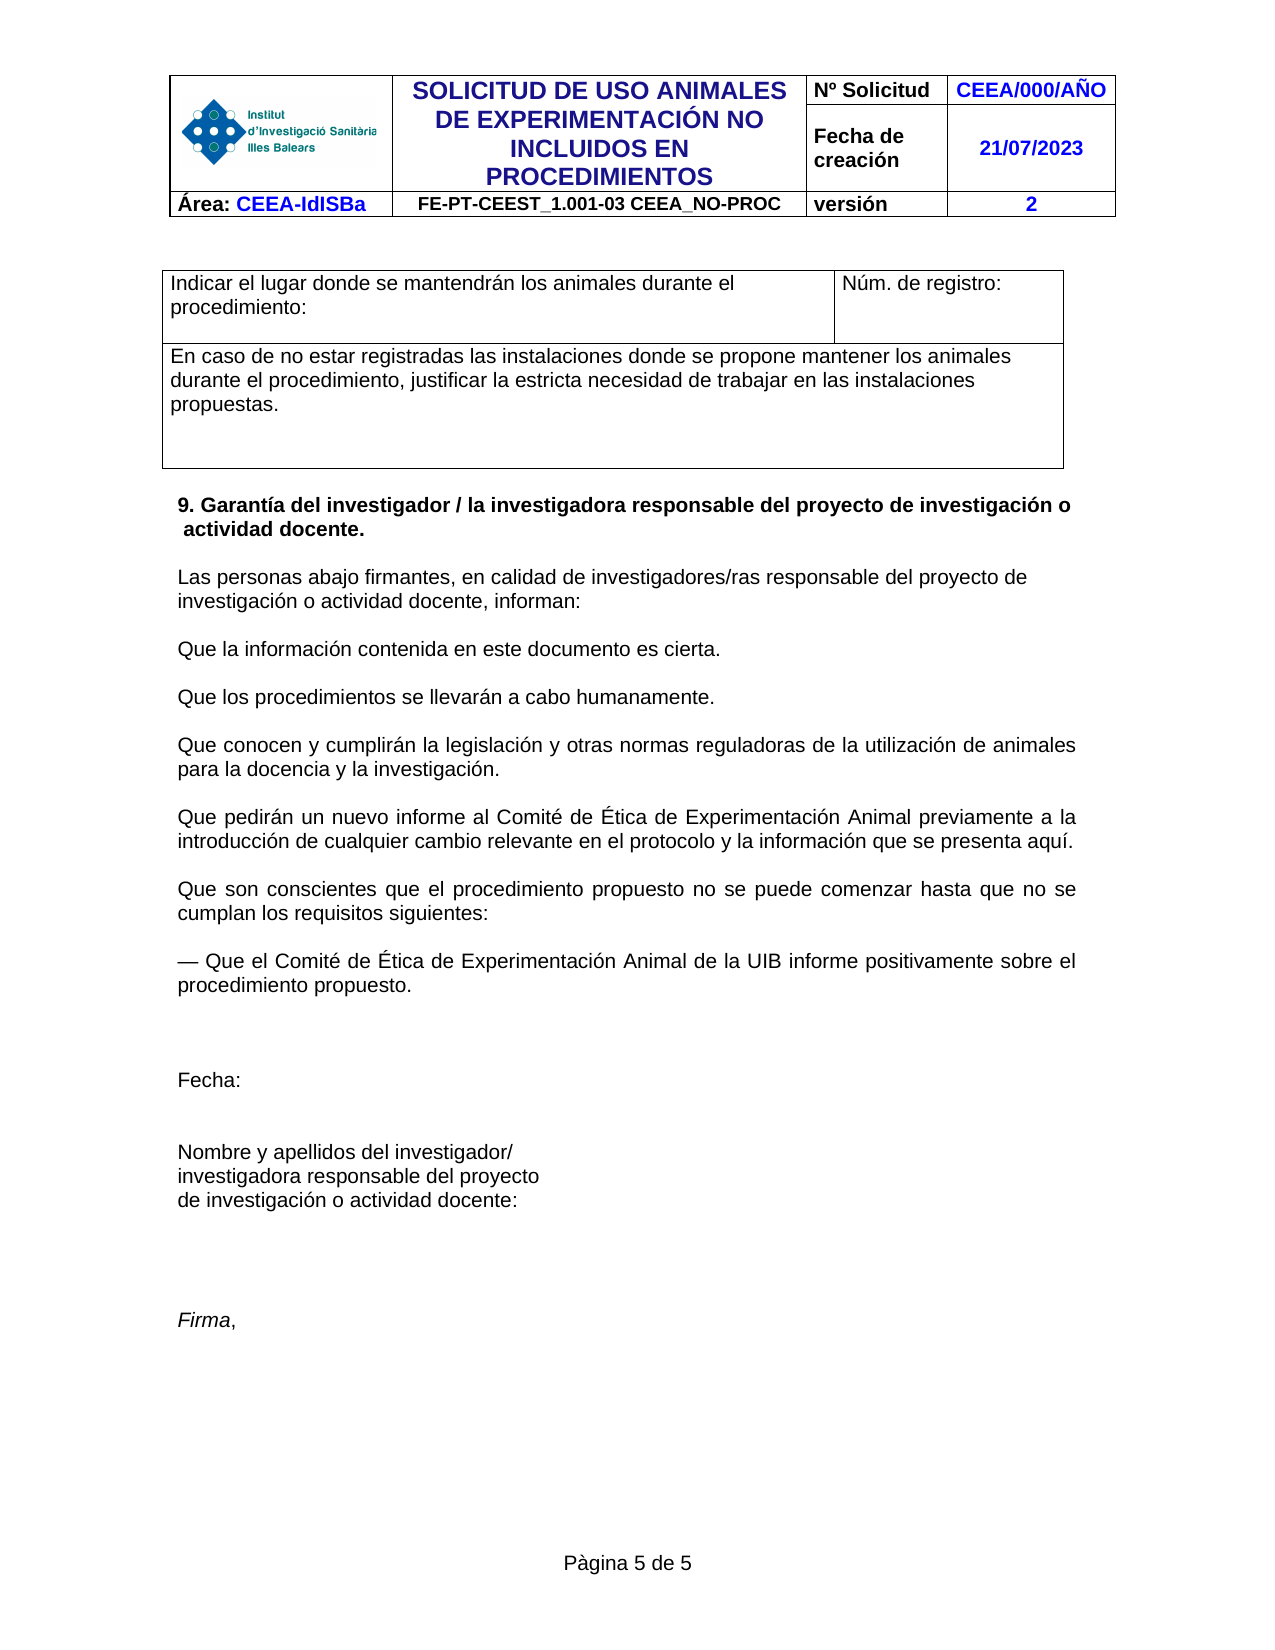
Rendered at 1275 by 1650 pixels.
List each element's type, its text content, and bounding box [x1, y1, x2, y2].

text Que la información contenida en este documento es cierta. [177, 637, 1078, 661]
text Que son conscientes que el procedimiento propuesto no se puede comenzar hasta que no se cumplan los requisitos siguientes: [177, 877, 1078, 924]
table_header Núm. de registro: [835, 271, 1063, 343]
table_header Indicar el lugar donde se mantendrán los animales durante el procedimiento: [163, 271, 834, 343]
text Nombre y apellidos del investigador/ investigadora responsable del proyecto [177, 1140, 1078, 1188]
text actividad docente. [177, 517, 1078, 541]
text Que pedirán un nuevo informe al Comité de Ética de Experimentación Animal previamente a la introducción de cualquier cambio relevante en el protocolo y la información que se presenta aquí. [177, 805, 1078, 853]
table_cell En caso de no estar registradas las instalaciones donde se propone mantener los animales durante el procedimiento, justificar la estricta necesidad de trabajar en las instalaciones propuestas. [163, 344, 1063, 468]
text — Que el Comité de Ética de Experimentación Animal de la UIB informe positivamente sobre el procedimiento propuesto. [177, 948, 1078, 996]
text Firma, [177, 1308, 1078, 1332]
text Las personas abajo firmantes, en calidad de investigadores/ras responsable del proyecto de investigación o actividad docente, informan: [177, 565, 1078, 613]
text Fecha: [177, 1068, 1078, 1092]
text Que los procedimientos se llevarán a cabo humanamente. [177, 685, 1078, 709]
picture [181, 97, 377, 167]
text de investigación o actividad docente: [177, 1188, 1078, 1212]
text Que conocen y cumplirán la legislación y otras normas reguladoras de la utilización de animales para la docencia y la investigación. [177, 733, 1078, 781]
text 9. Garantía del investigador / la investigadora responsable del proyecto de investigación o [177, 493, 1078, 517]
